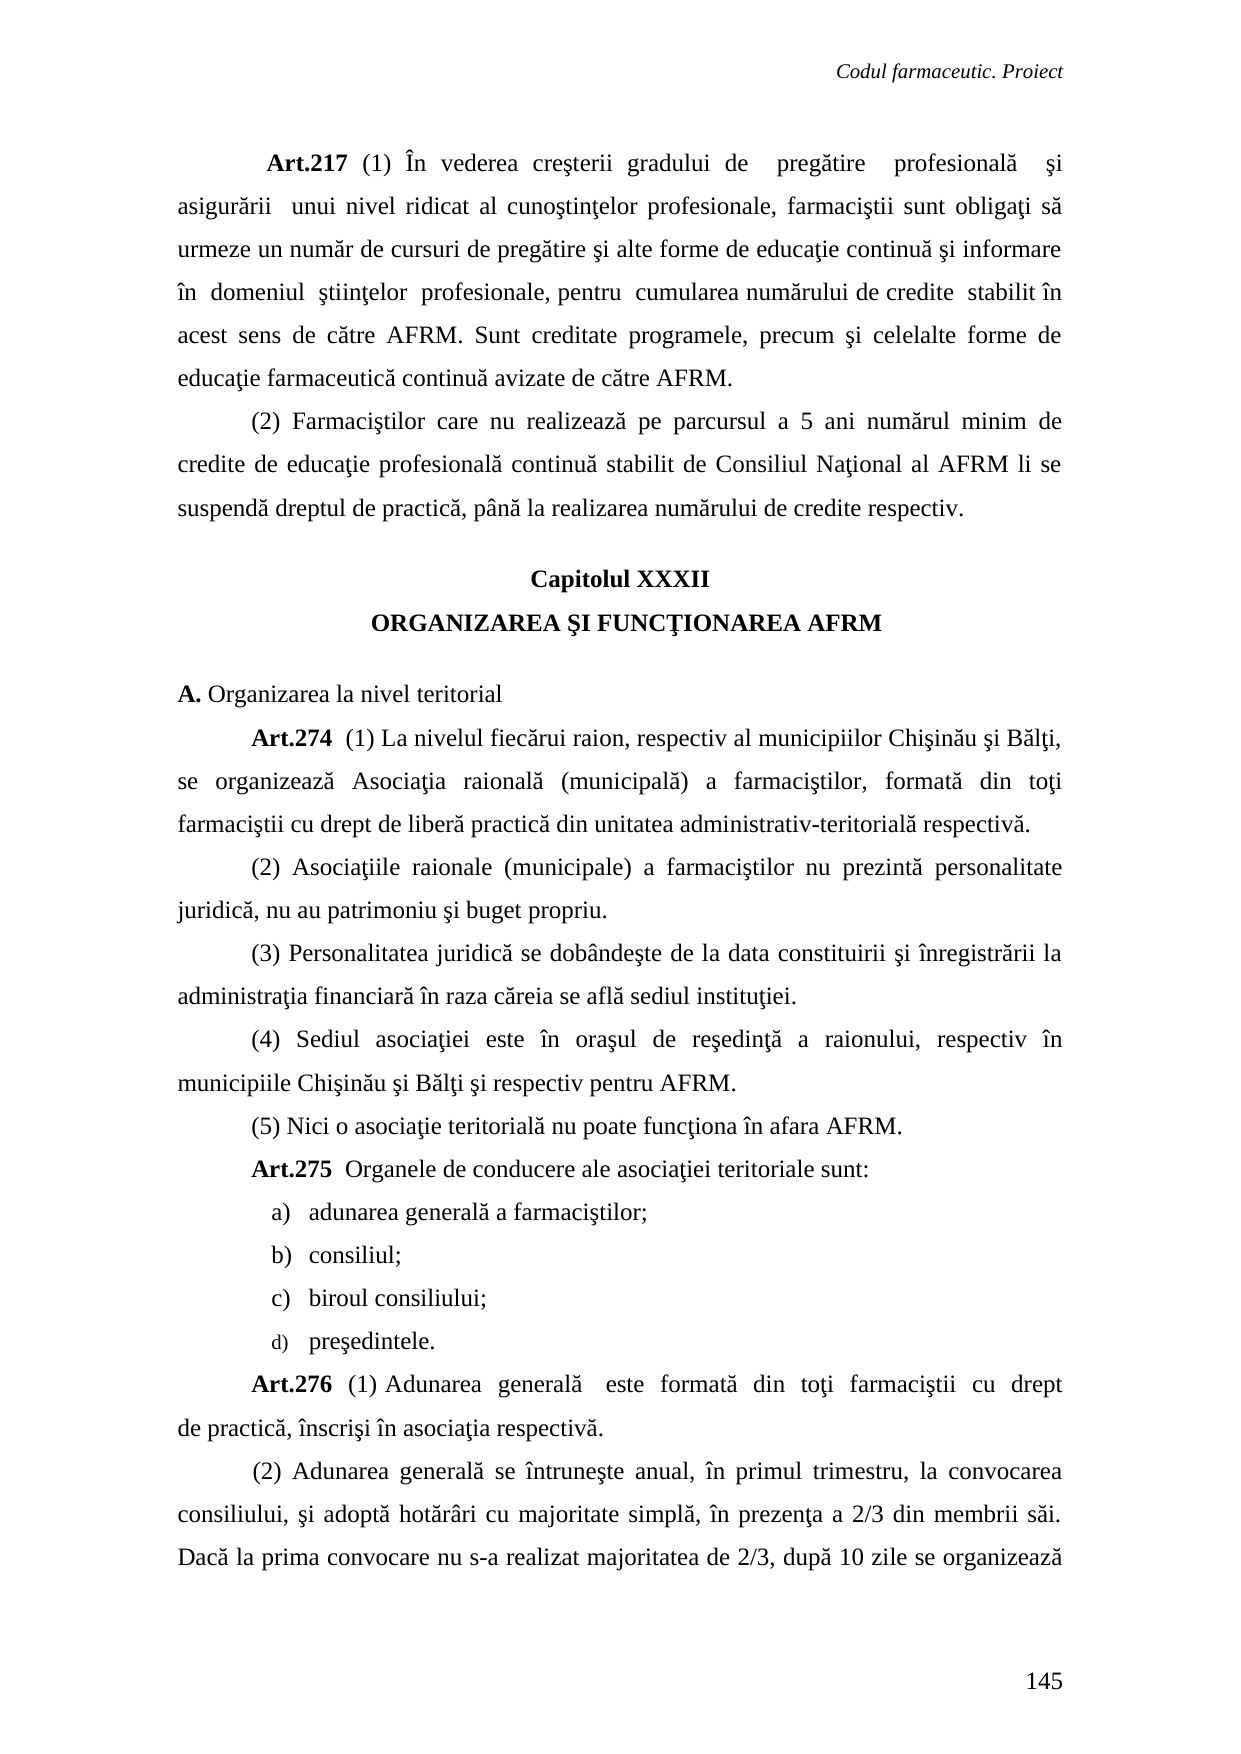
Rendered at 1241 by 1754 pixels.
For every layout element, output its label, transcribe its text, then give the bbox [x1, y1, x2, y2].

text (4) Sediul asociaţiei este în oraşul de reşedinţă a raionului, respectiv în municipiile Chişinău şi Bălţi şi respectiv pentru AFRM. [177, 1024, 1063, 1096]
list adunarea generală a farmaciştilor; [271, 1197, 1063, 1226]
text (3) Personalitatea juridică se dobândeşte de la data constituirii şi înregistrării la administraţia financiară în raza căreia se află sediul instituţiei. [177, 938, 1063, 1010]
text Art.217 (1) În vederea creşterii gradului de pregătire profesională şi asigurării unui nivel ridicat al cunoştinţelor profesionale, farmaciştii sunt obligaţi să urmeze un număr de cursuri de pregătire şi alte forme de educaţie continuă şi informare în domeniul ştiinţelor profesionale, pentru cumularea numărului de credite stabilit în acest sens de către AFRM. Sunt creditate programele, precum şi celelalte forme de educaţie farmaceutică continuă avizate de către AFRM. [177, 148, 1063, 392]
list consiliul; [271, 1240, 1063, 1269]
text ORGANIZAREA ŞI FUNCŢIONAREA AFRM [177, 608, 1063, 636]
text (5) Nici o asociaţie teritorială nu poate funcţiona în afara AFRM. [177, 1111, 1063, 1139]
text (2) Asociaţiile raionale (municipale) a farmaciştilor nu prezintă personalitate juridică, nu au patrimoniu şi buget propriu. [177, 852, 1063, 924]
list preşedintele. [271, 1326, 1063, 1355]
text Art.276 (1) Adunarea generală este formată din toţi farmaciştii cu drept de practică, înscrişi în asociaţia respectivă. [177, 1369, 1063, 1441]
text A. Organizarea la nivel teritorial [177, 679, 1063, 708]
text Art.275 Organele de conducere ale asociaţiei teritoriale sunt: [177, 1154, 1063, 1183]
text (2) Farmaciştilor care nu realizează pe parcursul a 5 ani numărul minim de credite de educaţie profesională continuă stabilit de Consiliul Naţional al AFRM li se suspendă dreptul de practică, până la realizarea numărului de credite respectiv. [177, 406, 1063, 521]
text Art.274 (1) La nivelul fiecărui raion, respectiv al municipiilor Chişinău şi Bălţi, se organizează Asociaţia raională (municipală) a farmaciştilor, formată din toţi farmaciştii cu drept de liberă practică din unitatea administrativ-teritorială respectivă. [177, 723, 1063, 838]
list biroul consiliului; [271, 1283, 1063, 1312]
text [177, 1456, 1063, 1571]
text Capitolul XXXII [177, 564, 1063, 593]
